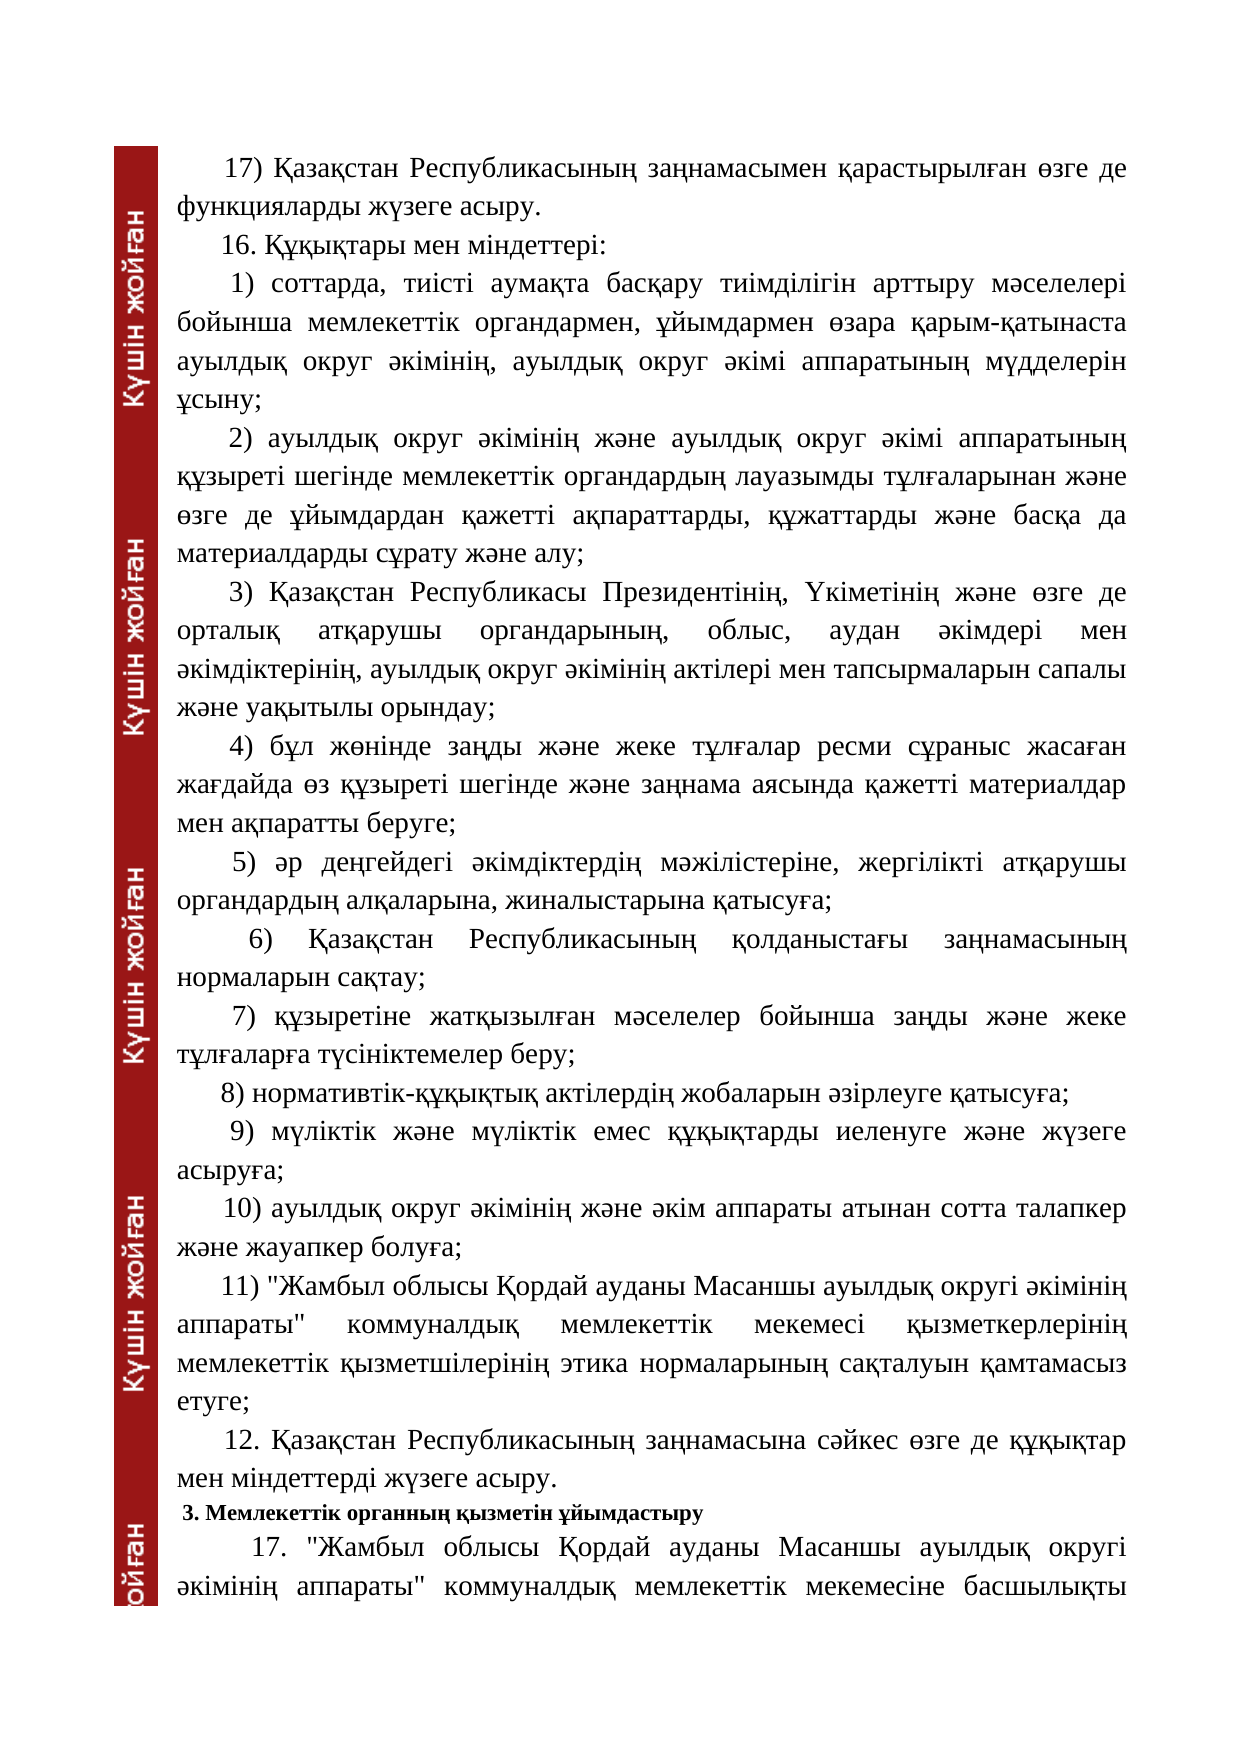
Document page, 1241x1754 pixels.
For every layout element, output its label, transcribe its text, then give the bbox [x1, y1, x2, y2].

picture [114, 1525, 158, 1529]
text 11) "Жамбыл облысы Қордай ауданы Масаншы ауылдық округі әкімінің аппараты" коммуналдық мемлекеттік мекемесі қызметкерлерінің мемлекеттік қызметшілерінің этика нормаларының сақталуын қамтамасыз етуге; [112, 1268, 1128, 1417]
picture [114, 146, 158, 150]
text 12. Қазақстан Республикасының заңнамасына сәйкес өзге де құқықтар мен міндеттерді жүзеге асыру. [112, 1422, 1128, 1494]
text 6) Қазақстан Республикасының қолданыстағы заңнамасының нормаларын сақтау; [112, 921, 1128, 993]
picture [114, 916, 158, 921]
text 16. Құқықтары мен міндеттері: [112, 227, 1128, 261]
text 17) Қазақстан Республикасының заңнамасымен қарастырылған өзге де функцияларды жүзеге асыру. [112, 150, 1128, 222]
picture [114, 1263, 158, 1268]
text 8) нормативтік-құқықтық актілердің жобаларын әзірлеуге қатысуға; [112, 1075, 1128, 1108]
text 10) ауылдық округ әкімінің және әкім аппараты атынан сотта талапкер және жауапкер болуға; [112, 1191, 1128, 1263]
picture [114, 222, 158, 227]
picture [114, 569, 158, 574]
picture [114, 1601, 158, 1606]
picture [114, 1417, 158, 1422]
picture [114, 1108, 158, 1113]
text 1) соттарда, тиісті аумақта басқару тиімділігін арттыру мәселелері бойынша мемлекеттік органдармен, ұйымдармен өзара қарым-қатынаста ауылдық округ әкімінің, ауылдық округ әкімі аппаратының мүдделерін ұсыну; [112, 266, 1128, 415]
text 2) ауылдық округ әкімінің және ауылдық округ әкімі аппаратының құзыреті шегінде мемлекеттік органдардың лауазымды тұлғаларынан және өзге де ұйымдардан қажетті ақпараттарды, құжаттарды және басқа да материалдарды сұрату және алу; [112, 420, 1128, 569]
picture [114, 839, 158, 844]
picture [114, 1186, 158, 1191]
text 9) мүліктік және мүліктік емес құқықтарды иеленуге және жүзеге асыруға; [112, 1113, 1128, 1186]
text 7) құзыретіне жатқызылған мәселелер бойынша заңды және жеке тұлғаларға түсініктемелер беру; [112, 998, 1128, 1070]
picture [114, 1070, 158, 1075]
text 3) Қазақстан Республикасы Президентінің, Үкіметінің және өзге де орталық атқарушы органдарының, облыс, аудан әкімдері мен әкімдіктерінің, ауылдық округ әкімінің актілері мен тапсырмаларын сапалы және уақытылы орындау; [112, 574, 1128, 723]
picture [114, 415, 158, 420]
picture [114, 1494, 158, 1499]
picture [114, 723, 158, 728]
text 4) бұл жөнінде заңды және жеке тұлғалар ресми сұраныс жасаған жағдайда өз құзыреті шегінде және заңнама аясында қажетті материалдар мен ақпаратты беруге; [112, 728, 1128, 839]
picture [114, 261, 158, 266]
text 3. Мемлекеттік органның қызметін ұйымдастыру [112, 1499, 1128, 1525]
picture [114, 993, 158, 998]
text 5) әр деңгейдегі әкімдіктердің мәжілістеріне, жергілікті атқарушы органдардың алқаларына, жиналыстарына қатысуға; [112, 844, 1128, 916]
